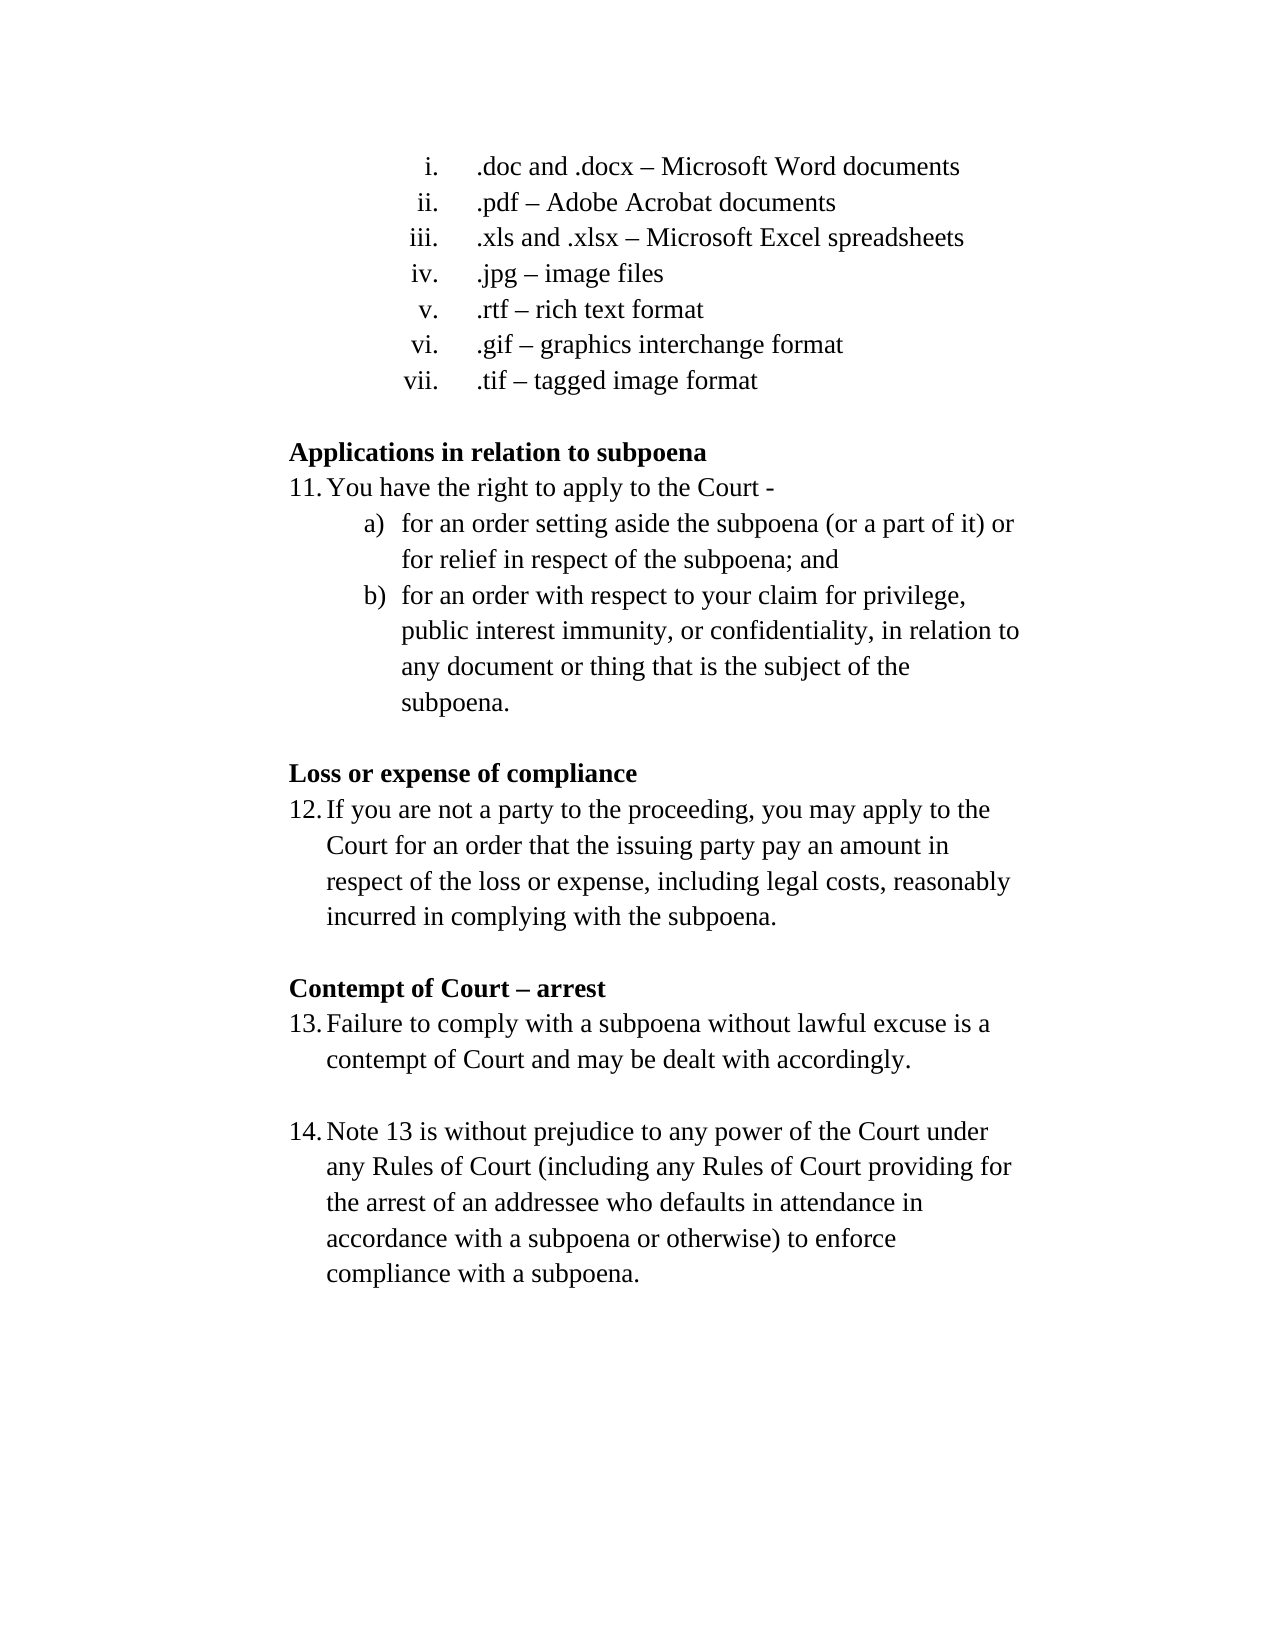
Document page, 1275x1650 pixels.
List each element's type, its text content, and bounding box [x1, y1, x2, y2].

list for an order with respect to your claim for privilege, public interest immunity, or confidentiality, in relation to any document or thing that is the subject of the subpoena. [363, 579, 1024, 717]
list .rtf – rich text format [438, 293, 1024, 324]
list .tif – tagged image format [438, 364, 1024, 396]
list .doc and .docx – Microsoft Word documents [438, 150, 1024, 181]
text Applications in relation to subpoena [288, 436, 1024, 467]
list .gif – graphics interchange format [438, 329, 1024, 360]
list .jpg – image files [438, 257, 1024, 288]
list If you are not a party to the proceeding, you may apply to the Court for an order that the issuing party pay an amount in respect of the loss or expense, including legal costs, reasonably incurred in complying with the subpoena. [288, 793, 1024, 931]
list You have the right to apply to the Court - [288, 472, 1024, 503]
list for an order setting aside the subpoena (or a part of it) or for relief in respect of the subpoena; and [363, 507, 1024, 574]
list .xls and .xlsx – Microsoft Excel spreadsheets [438, 221, 1024, 253]
text Contempt of Court – arrest [288, 972, 1024, 1003]
list Note 13 is without prejudice to any power of the Court under any Rules of Court (including any Rules of Court providing for the arrest of an addressee who defaults in attendance in accordance with a subpoena or otherwise) to enforce compliance with a subpoena. [288, 1115, 1024, 1289]
list Failure to comply with a subpoena without lawful excuse is a contempt of Court and may be dealt with accordingly. [288, 1007, 1024, 1074]
list .pdf – Adobe Acrobat documents [438, 186, 1024, 217]
text Loss or expense of compliance [288, 757, 1024, 788]
